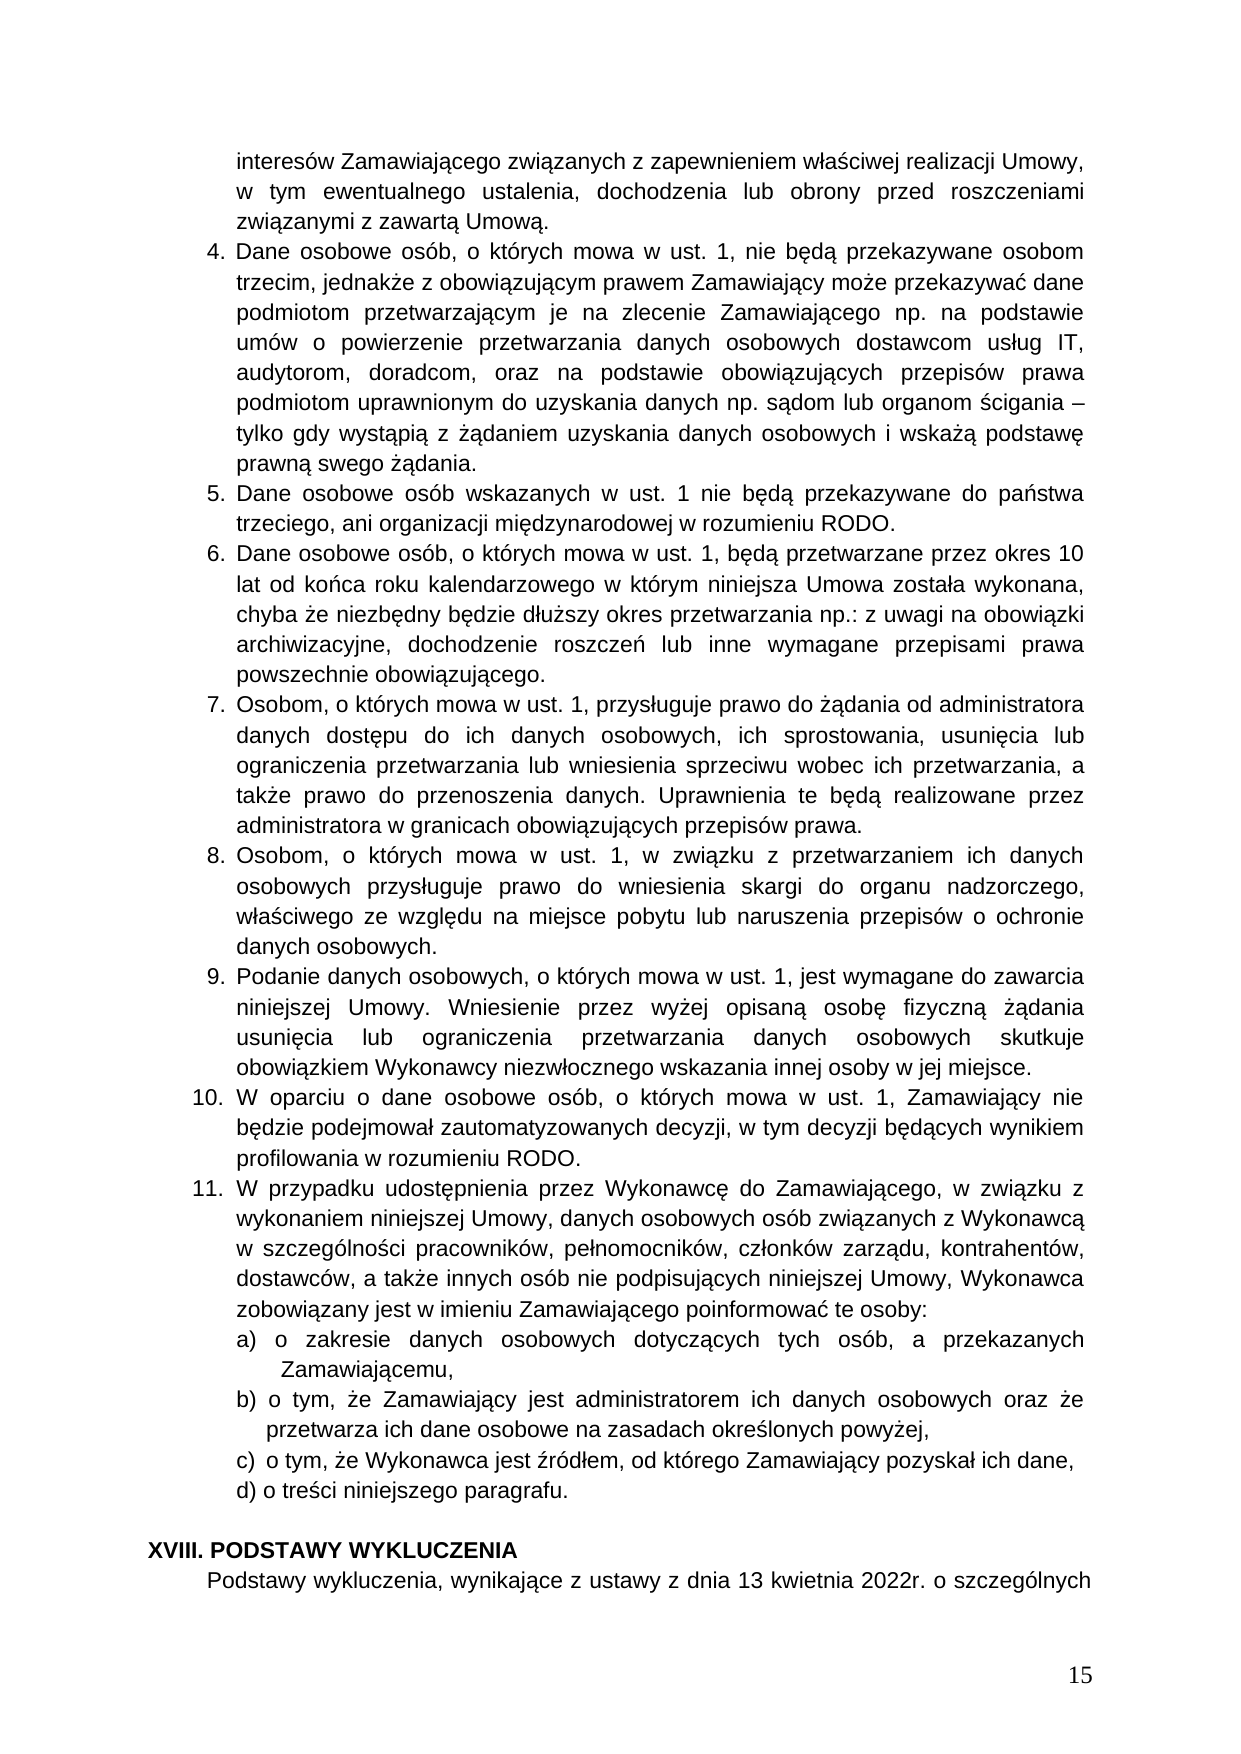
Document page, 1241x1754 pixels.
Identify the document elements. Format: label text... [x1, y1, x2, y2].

text c) o tym, że Wykonawca jest źródłem, od którego Zamawiający pozyskał ich dane, [236, 1447, 1085, 1473]
text a) o zakresie danych osobowych dotyczących tych osób, a przekazanych Zamawiającemu, [236, 1326, 1085, 1382]
text 8. Osobom, o których mowa w ust. 1, w związku z przetwarzaniem ich danych osobowych przysługuje prawo do wniesienia skargi do organu nadzorczego, właściwego ze względu na miejsce pobytu lub naruszenia przepisów o ochronie danych osobowych. [207, 842, 1085, 959]
text b) o tym, że Zamawiający jest administratorem ich danych osobowych oraz że przetwarza ich dane osobowe na zasadach określonych powyżej, [236, 1386, 1085, 1443]
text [207, 1567, 1093, 1594]
text 6. Dane osobowe osób, o których mowa w ust. 1, będą przetwarzane przez okres 10 lat od końca roku kalendarzowego w którym niniejsza Umowa została wykonana, chyba że niezbędny będzie dłuższy okres przetwarzania np.: z uwagi na obowiązki archiwizacyjne, dochodzenie roszczeń lub inne wymagane przepisami prawa powszechnie obowiązującego. [207, 540, 1085, 687]
text 4. Dane osobowe osób, o których mowa w ust. 1, nie będą przekazywane osobom trzecim, jednakże z obowiązującym prawem Zamawiający może przekazywać dane podmiotom przetwarzającym je na zlecenie Zamawiającego np. na podstawie umów o powierzenie przetwarzania danych osobowych dostawcom usług IT, audytorom, doradcom, oraz na podstawie obowiązujących przepisów prawa podmiotom uprawnionym do uzyskania danych np. sądom lub organom ścigania – tylko gdy wystąpią z żądaniem uzyskania danych osobowych i wskażą podstawę prawną swego żądania. [207, 238, 1085, 476]
text 10. W oparciu o dane osobowe osób, o których mowa w ust. 1, Zamawiający nie będzie podejmował zautomatyzowanych decyzji, w tym decyzji będących wynikiem profilowania w rozumieniu RODO. [192, 1084, 1085, 1171]
text XVIII. PODSTAWY WYKLUCZENIA [148, 1537, 1093, 1563]
text 5. Dane osobowe osób wskazanych w ust. 1 nie będą przekazywane do państwa trzeciego, ani organizacji międzynarodowej w rozumieniu RODO. [207, 480, 1085, 536]
text d) o treści niniejszego paragrafu. [221, 1477, 1085, 1503]
text 7. Osobom, o których mowa w ust. 1, przysługuje prawo do żądania od administratora danych dostępu do ich danych osobowych, ich sprostowania, usunięcia lub ograniczenia przetwarzania lub wniesienia sprzeciwu wobec ich przetwarzania, a także prawo do przenoszenia danych. Uprawnienia te będą realizowane przez administratora w granicach obowiązujących przepisów prawa. [207, 691, 1085, 838]
text 9. Podanie danych osobowych, o których mowa w ust. 1, jest wymagane do zawarcia niniejszej Umowy. Wniesienie przez wyżej opisaną osobę fizyczną żądania usunięcia lub ograniczenia przetwarzania danych osobowych skutkuje obowiązkiem Wykonawcy niezwłocznego wskazania innej osoby w jej miejsce. [207, 963, 1085, 1080]
text 11. W przypadku udostępnienia przez Wykonawcę do Zamawiającego, w związku z wykonaniem niniejszej Umowy, danych osobowych osób związanych z Wykonawcą w szczególności pracowników, pełnomocników, członków zarządu, kontrahentów, dostawców, a także innych osób nie podpisujących niniejszej Umowy, Wykonawca zobowiązany jest w imieniu Zamawiającego poinformować te osoby: [192, 1175, 1085, 1322]
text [236, 148, 1085, 234]
